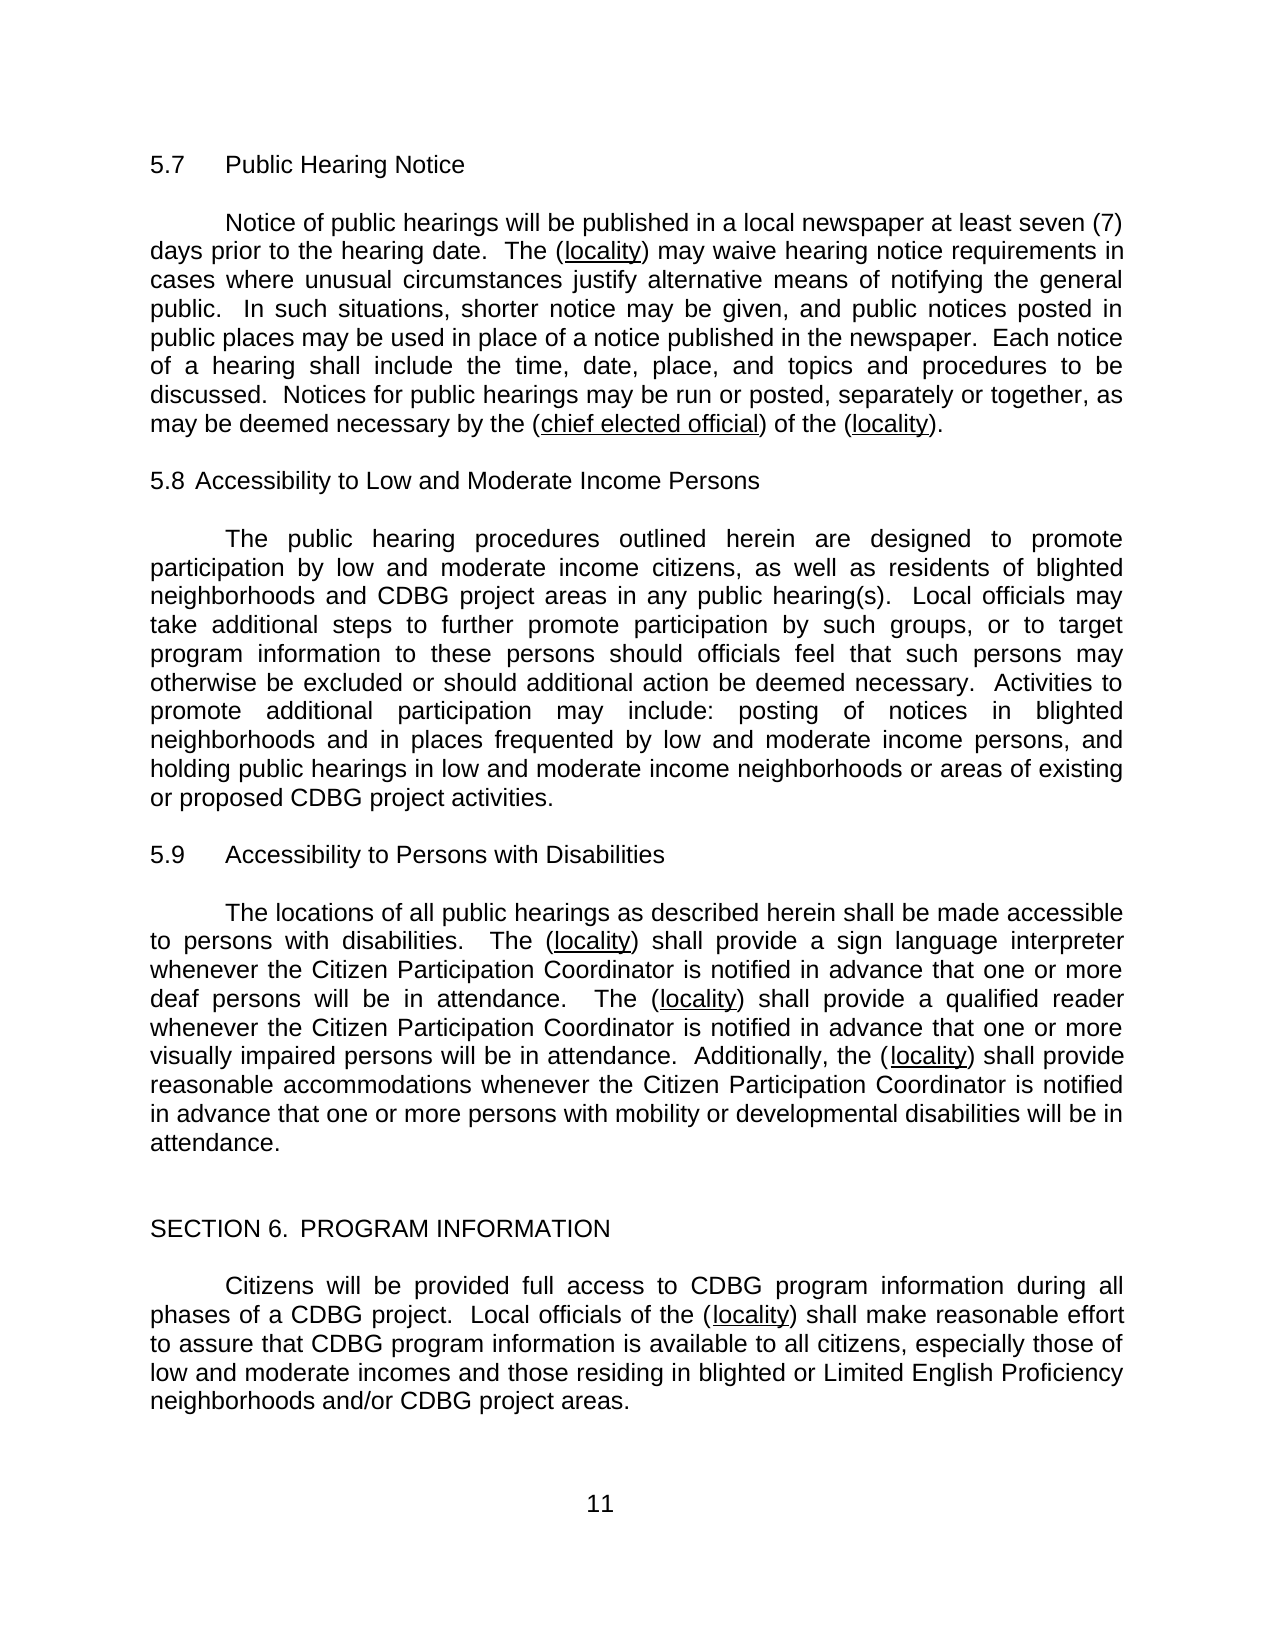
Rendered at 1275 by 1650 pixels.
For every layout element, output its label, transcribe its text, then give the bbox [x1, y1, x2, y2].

text SECTION 6. PROGRAM INFORMATION [150, 1214, 1125, 1242]
text The public hearing procedures outlined herein are designed to promote participation by low and moderate income citizens, as well as residents of blighted neighborhoods and CDBG project areas in any public hearing(s). Local officials may take additional steps to further promote participation by such groups, or to target program information to these persons should officials feel that such persons may otherwise be excluded or should additional action be deemed necessary. Activities to promote additional participation may include: posting of notices in blighted neighborhoods and in places frequented by low and moderate income persons, and holding public hearings in low and moderate income neighborhoods or areas of existing or proposed CDBG project activities. [150, 524, 1125, 811]
list Accessibility to Persons with Disabilities [150, 840, 1125, 869]
text Citizens will be provided full access to CDBG program information during all phases of a CDBG project. Local officials of the (locality) shall make reasonable effort to assure that CDBG program information is available to all citizens, especially those of low and moderate incomes and those residing in blighted or Limited English Proficiency neighborhoods and/or CDBG project areas. [150, 1271, 1125, 1415]
text Notice of public hearings will be published in a local newspaper at least seven (7) days prior to the hearing date. The (locality) may waive hearing notice requirements in cases where unusual circumstances justify alternative means of notifying the general public. In such situations, shorter notice may be given, and public notices posted in public places may be used in place of a notice published in the newspaper. Each notice of a hearing shall include the time, date, place, and topics and procedures to be discussed. Notices for public hearings may be run or posted, separately or together, as may be deemed necessary by the (chief elected official) of the (locality). [150, 207, 1125, 437]
text The locations of all public hearings as described herein shall be made accessible to persons with disabilities. The (locality) shall provide a sign language interpreter whenever the Citizen Participation Coordinator is notified in advance that one or more deaf persons will be in attendance. The (locality) shall provide a qualified reader whenever the Citizen Participation Coordinator is notified in advance that one or more visually impaired persons will be in attendance. Additionally, the (locality) shall provide reasonable accommodations whenever the Citizen Participation Coordinator is notified in advance that one or more persons with mobility or developmental disabilities will be in attendance. [150, 897, 1125, 1156]
text 5.7 Public Hearing Notice [150, 150, 1125, 179]
list Accessibility to Low and Moderate Income Persons [150, 466, 1125, 495]
